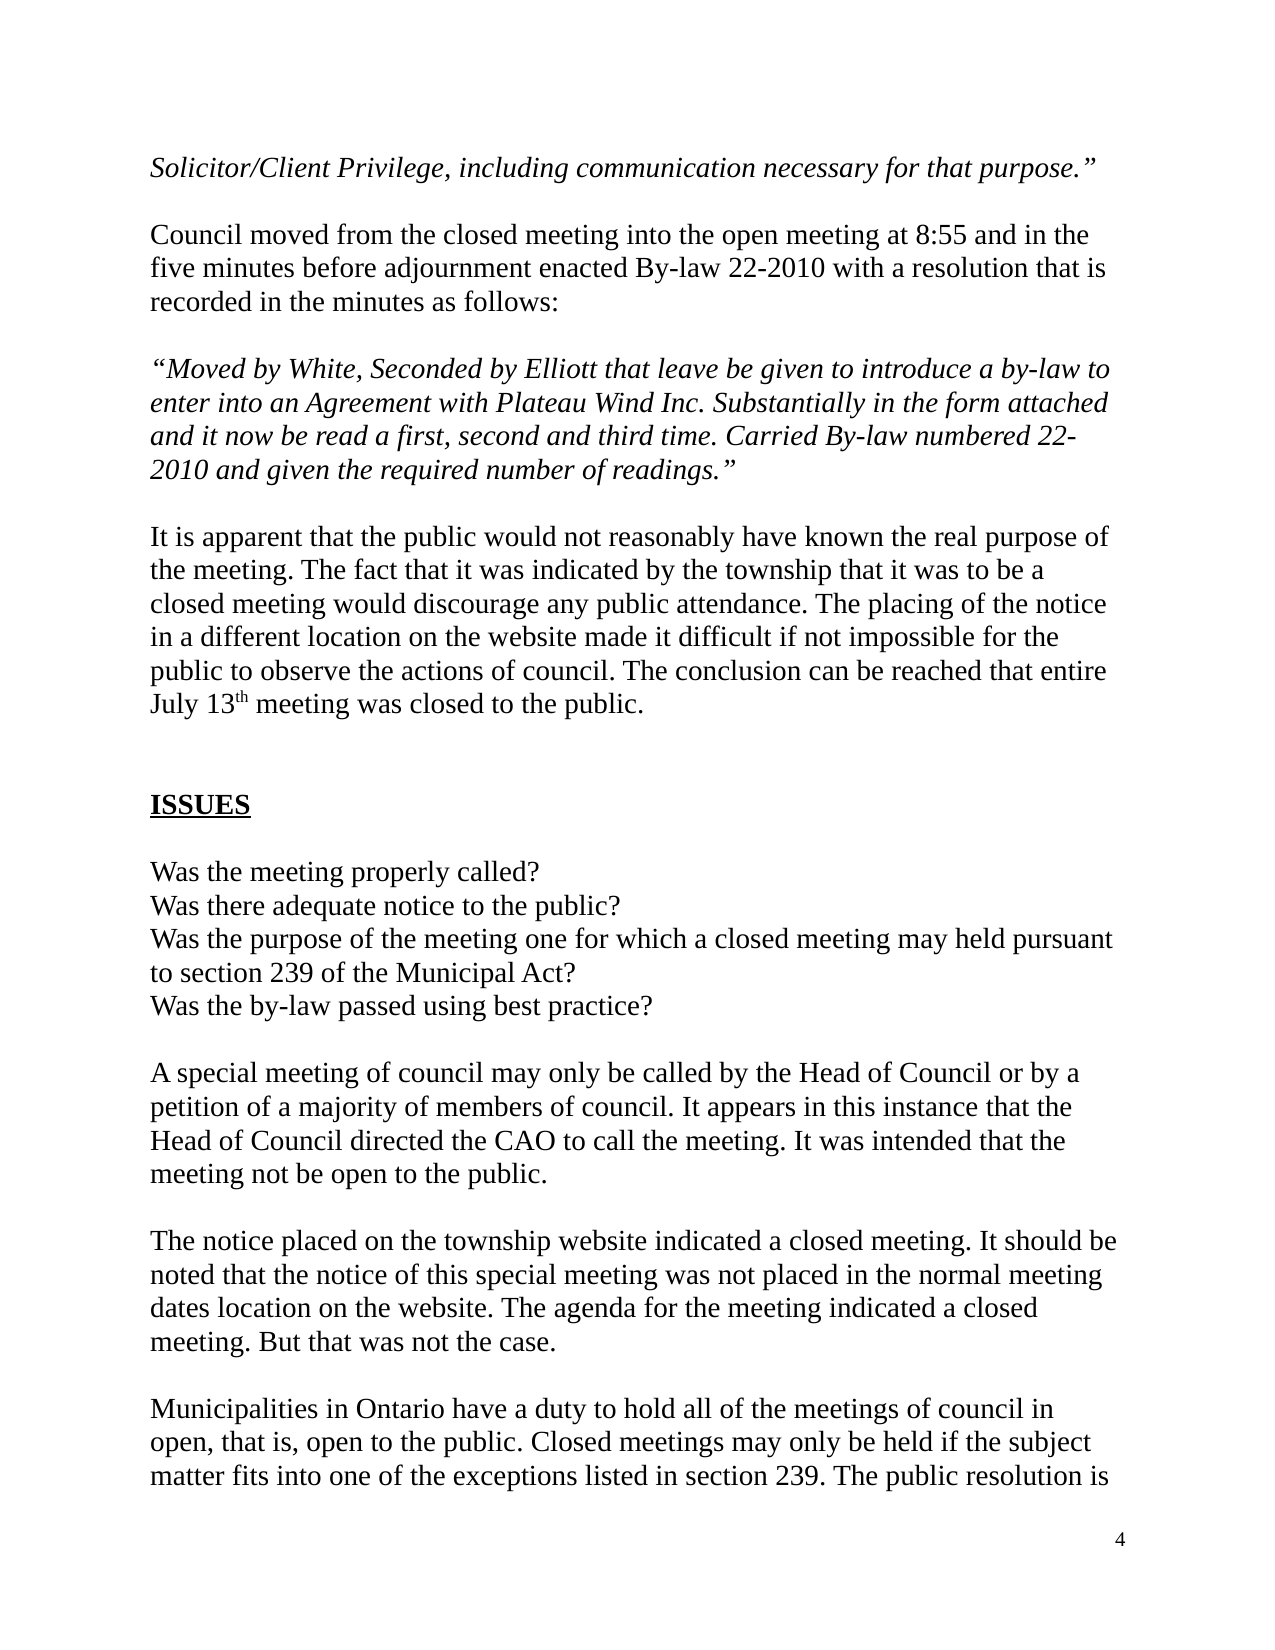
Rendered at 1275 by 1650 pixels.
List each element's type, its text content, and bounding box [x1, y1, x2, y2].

text A special meeting of council may only be called by the Head of Council or by a petition of a majority of members of council. It appears in this instance that the Head of Council directed the CAO to call the meeting. It was intended that the meeting not be open to the public. [150, 1056, 1125, 1190]
text Was the meeting properly called? [150, 854, 1125, 888]
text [150, 150, 1125, 183]
text Was there adequate notice to the public? [150, 888, 1125, 921]
text “Moved by White, Seconded by Elliott that leave be given to introduce a by-law to enter into an Agreement with Plateau Wind Inc. Substantially in the form attached and it now be read a first, second and third time. Carried By-law numbered 22-2010 and given the required number of readings.” [150, 351, 1125, 485]
text Was the purpose of the meeting one for which a closed meeting may held pursuant to section 239 of the Municipal Act? [150, 921, 1125, 988]
text Was the by-law passed using best practice? [150, 988, 1125, 1022]
text It is apparent that the public would not reasonably have known the real purpose of the meeting. The fact that it was indicated by the township that it was to be a closed meeting would discourage any public attendance. The placing of the notice in a different location on the website made it difficult if not impossible for the public to observe the actions of council. The conclusion can be reached that entire July 13th meeting was closed to the public. [150, 519, 1125, 720]
text Council moved from the closed meeting into the open meeting at 8:55 and in the five minutes before adjournment enacted By-law 22-2010 with a resolution that is recorded in the minutes as follows: [150, 217, 1125, 318]
text ISSUES [150, 787, 1125, 821]
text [150, 1391, 1125, 1492]
text The notice placed on the township website indicated a closed meeting. It should be noted that the notice of this special meeting was not placed in the normal meeting dates location on the website. The agenda for the meeting indicated a closed meeting. But that was not the case. [150, 1223, 1125, 1357]
